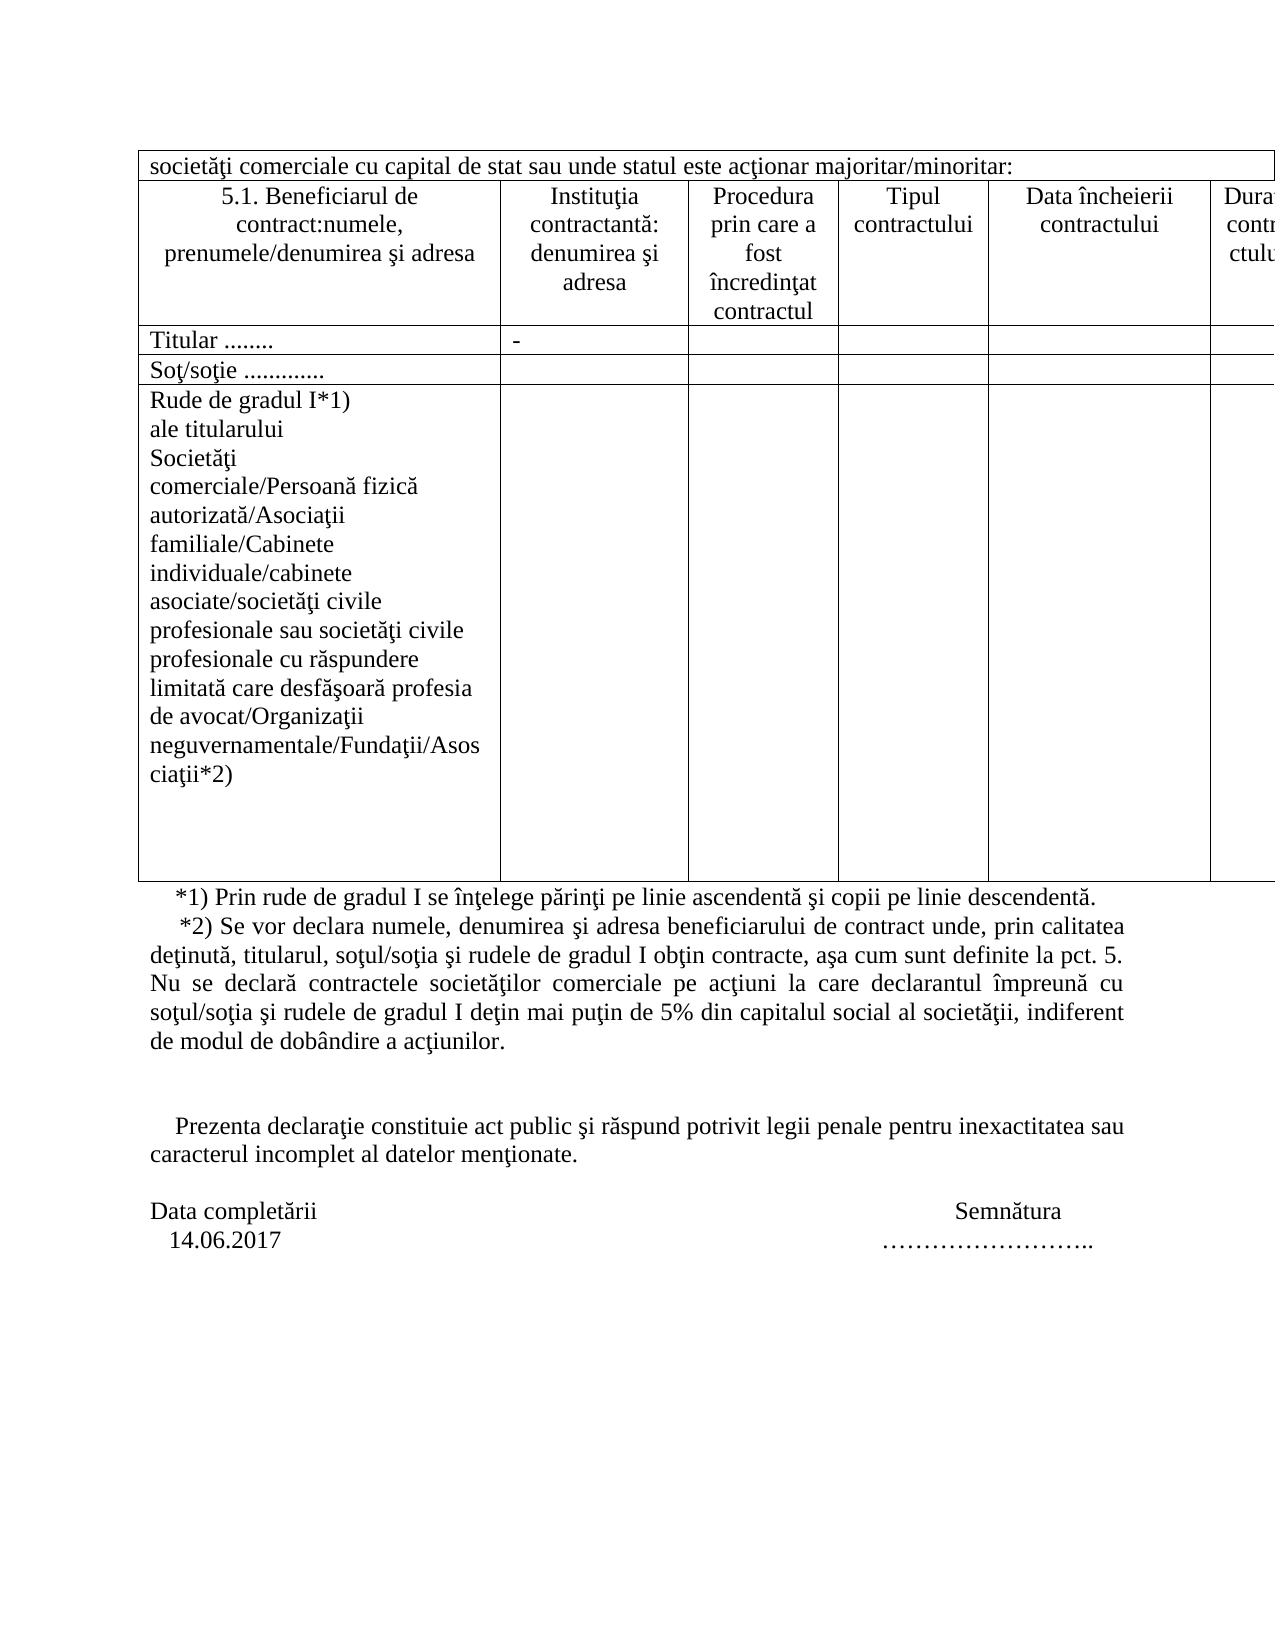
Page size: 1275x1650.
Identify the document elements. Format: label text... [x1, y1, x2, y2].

text *1) Prin rude de gradul I se înţelege părinţi pe linie ascendentă şi copii pe linie descendentă. [150, 882, 1125, 911]
table_cell Soţ/soţie ............. [139, 355, 500, 384]
table_cell [1211, 354, 1275, 384]
table_cell Procedura prin care a fost încredinţat contractul [689, 181, 838, 324]
text *2) Se vor declara numele, denumirea şi adresa beneficiarului de contract unde, prin calitatea deţinută, titularul, soţul/soţia şi rudele de gradul I obţin contracte, aşa cum sunt definite la pct. 5. Nu se declară contractele societăţilor comerciale pe acţiuni la care declarantul împreună cu soţul/soţia şi rudele de gradul I deţin mai puţin de 5% din capitalul social al societăţii, indiferent de modul de dobândire a acţiunilor. [150, 911, 1125, 1055]
table_cell [689, 326, 838, 354]
table_cell [689, 355, 838, 384]
table_cell Instituţia contractantă: denumirea şi adresa [501, 181, 688, 324]
table_cell [839, 326, 988, 354]
table_cell [989, 326, 1210, 354]
table_cell Durata contractului [1211, 181, 1275, 324]
table_cell 5.1. Beneficiarul de contract:numele, prenumele/denumirea şi adresa [139, 181, 500, 324]
table_cell [689, 385, 838, 881]
table_cell Tipul contractului [839, 181, 988, 324]
text 14.06.2017 …………………….. [150, 1225, 1125, 1254]
text Prezenta declaraţie constituie act public şi răspund potrivit legii penale pentru inexactitatea sau caracterul incomplet al datelor menţionate. [150, 1111, 1125, 1168]
table_cell [1211, 384, 1275, 881]
table_cell [839, 355, 988, 384]
table_cell [839, 385, 988, 881]
text Data completării Semnătura [150, 1196, 1125, 1225]
table_cell Rude de gradul I*1) ale titularului Societăţi comerciale/Persoană fizică autorizată/Asociaţii familiale/Cabinete individuale/cabinete asociate/societăţi civile profesionale sau societăţi civile profesionale cu răspundere limitată care desfăşoară profesia de avocat/Organizaţii neguvernamentale/Fundaţii/Asosciaţii*2) [139, 385, 500, 881]
table_cell [501, 355, 688, 384]
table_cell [139, 151, 1274, 180]
table_cell [989, 385, 1210, 881]
table_cell [989, 355, 1210, 384]
table_cell Titular ........ [139, 326, 500, 354]
table_cell - [501, 326, 688, 354]
table_cell [1211, 325, 1275, 354]
table_cell Data încheierii contractului [989, 181, 1210, 324]
table_cell [501, 385, 688, 881]
